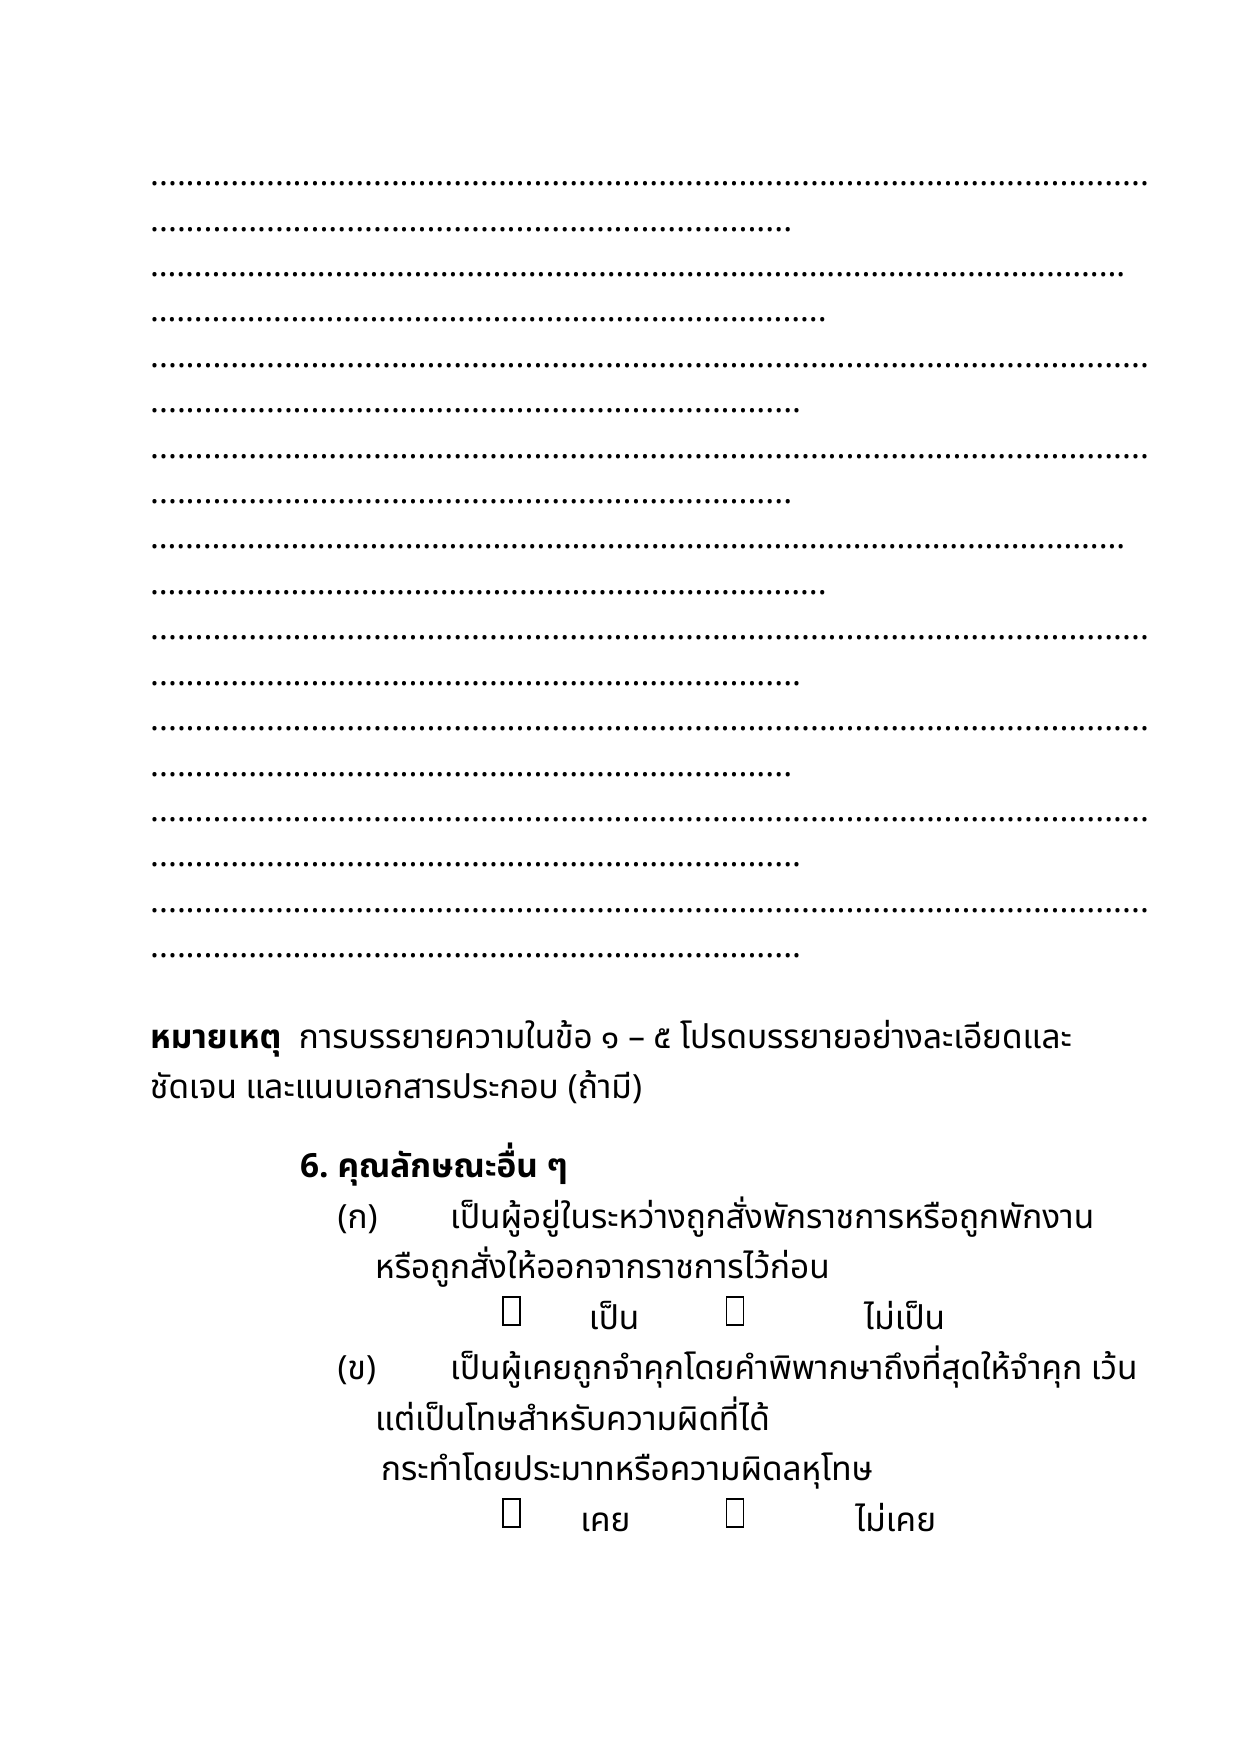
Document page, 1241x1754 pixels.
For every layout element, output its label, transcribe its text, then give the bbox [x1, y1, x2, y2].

list เป็นผู้เคยถูกจำคุกโดยคำพิพากษาถึงที่สุดให้จำคุก เว้นแต่เป็นโทษสำหรับความผิดที่ได้ [337, 1344, 1152, 1445]
list คุณลักษณะอื่น ๆ [300, 1142, 1152, 1193]
list เป็น ไม่เป็น [337, 1294, 1152, 1344]
text ........................................................................................................................................................................................ [150, 695, 1152, 786]
list เคย ไม่เคย [337, 1496, 1152, 1546]
text …………………………………………………………………………………………………………………………………………………………………….. [150, 513, 1152, 604]
text ........................................................................................................................................................................................ [150, 422, 1152, 513]
text …………………………………………………………………………………………………………………………………………………………………….. [150, 241, 1152, 332]
list เป็นผู้อยู่ในระหว่างถูกสั่งพักราชการหรือถูกพักงาน หรือถูกสั่งให้ออกจากราชการไว้ก่อน [337, 1193, 1152, 1294]
list กระทำโดยประมาทหรือความผิดลหุโทษ [337, 1445, 1152, 1496]
text หมายเหตุ การบรรยายความในข้อ ๑ – ๕ โปรดบรรยายอย่างละเอียดและชัดเจน และแนบเอกสารประกอบ (ถ้ามี) [150, 1013, 1152, 1114]
text ........................................................................................................................................................................................ [150, 150, 1152, 241]
